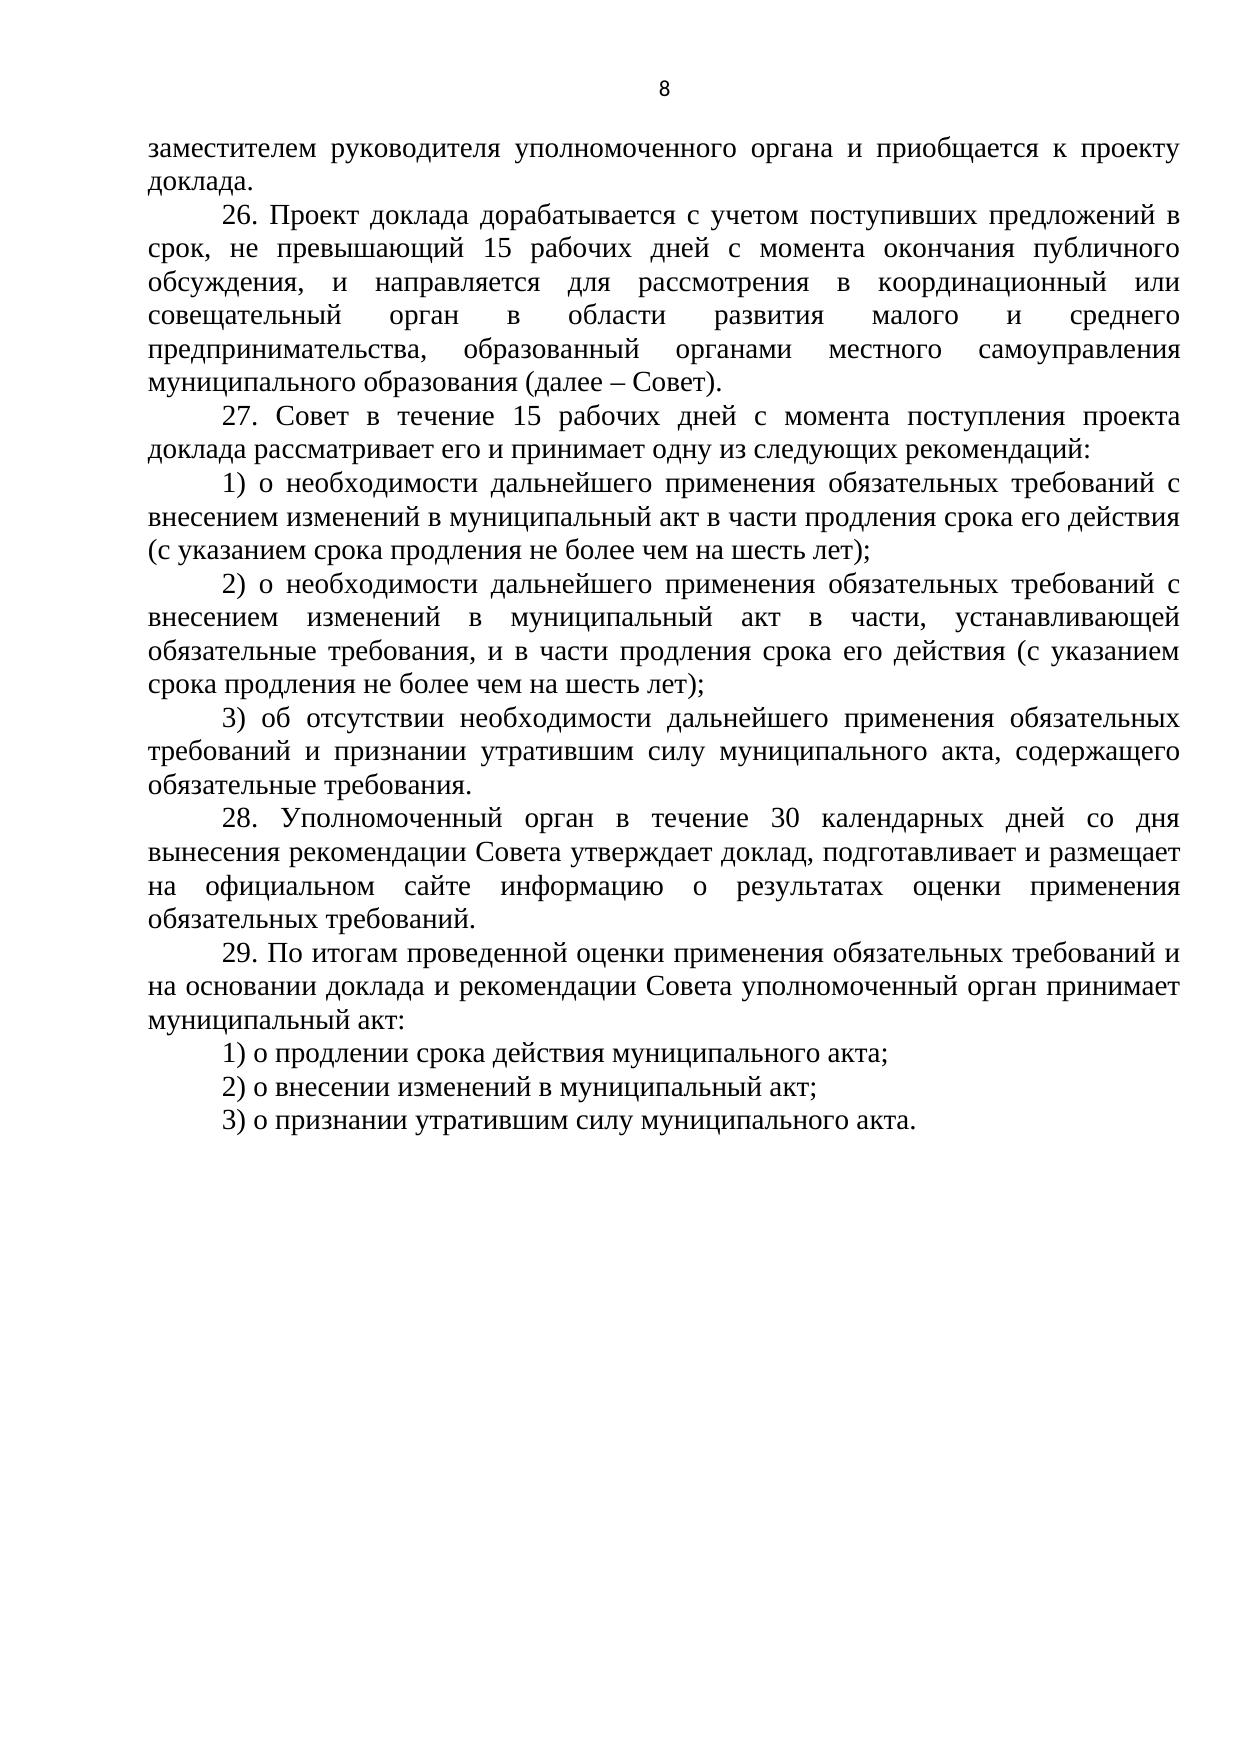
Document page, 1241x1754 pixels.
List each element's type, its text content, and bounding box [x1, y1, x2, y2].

text 3) о признании утратившим силу муниципального акта. [148, 1102, 1181, 1136]
text 28. Уполномоченный орган в течение 30 календарных дней со дня вынесения рекомендации Совета утверждает доклад, подготавливает и размещает на официальном сайте информацию о результатах оценки применения обязательных требований. [148, 801, 1181, 935]
text 29. По итогам проведенной оценки применения обязательных требований и на основании доклада и рекомендации Совета уполномоченный орган принимает муниципальный акт: [148, 935, 1181, 1035]
text 26. Проект доклада дорабатывается с учетом поступивших предложений в срок, не превышающий 15 рабочих дней с момента окончания публичного обсуждения, и направляется для рассмотрения в координационный или совещательный орган в области развития малого и среднего предпринимательства, образованный органами местного самоуправления муниципального образования (далее – Совет). [148, 197, 1181, 398]
text 2) о внесении изменений в муниципальный акт; [148, 1069, 1181, 1102]
text 1) о продлении срока действия муниципального акта; [148, 1035, 1181, 1069]
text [148, 130, 1181, 197]
text 27. Совет в течение 15 рабочих дней с момента поступления проекта доклада рассматривает его и принимает одну из следующих рекомендаций: [148, 398, 1181, 465]
text 1) о необходимости дальнейшего применения обязательных требований с внесением изменений в муниципальный акт в части продления срока его действия (с указанием срока продления не более чем на шесть лет); [148, 465, 1181, 566]
text 2) о необходимости дальнейшего применения обязательных требований с внесением изменений в муниципальный акт в части, устанавливающей обязательные требования, и в части продления срока его действия (с указанием срока продления не более чем на шесть лет); [148, 566, 1181, 700]
text 3) об отсутствии необходимости дальнейшего применения обязательных требований и признании утратившим силу муниципального акта, содержащего обязательные требования. [148, 700, 1181, 801]
